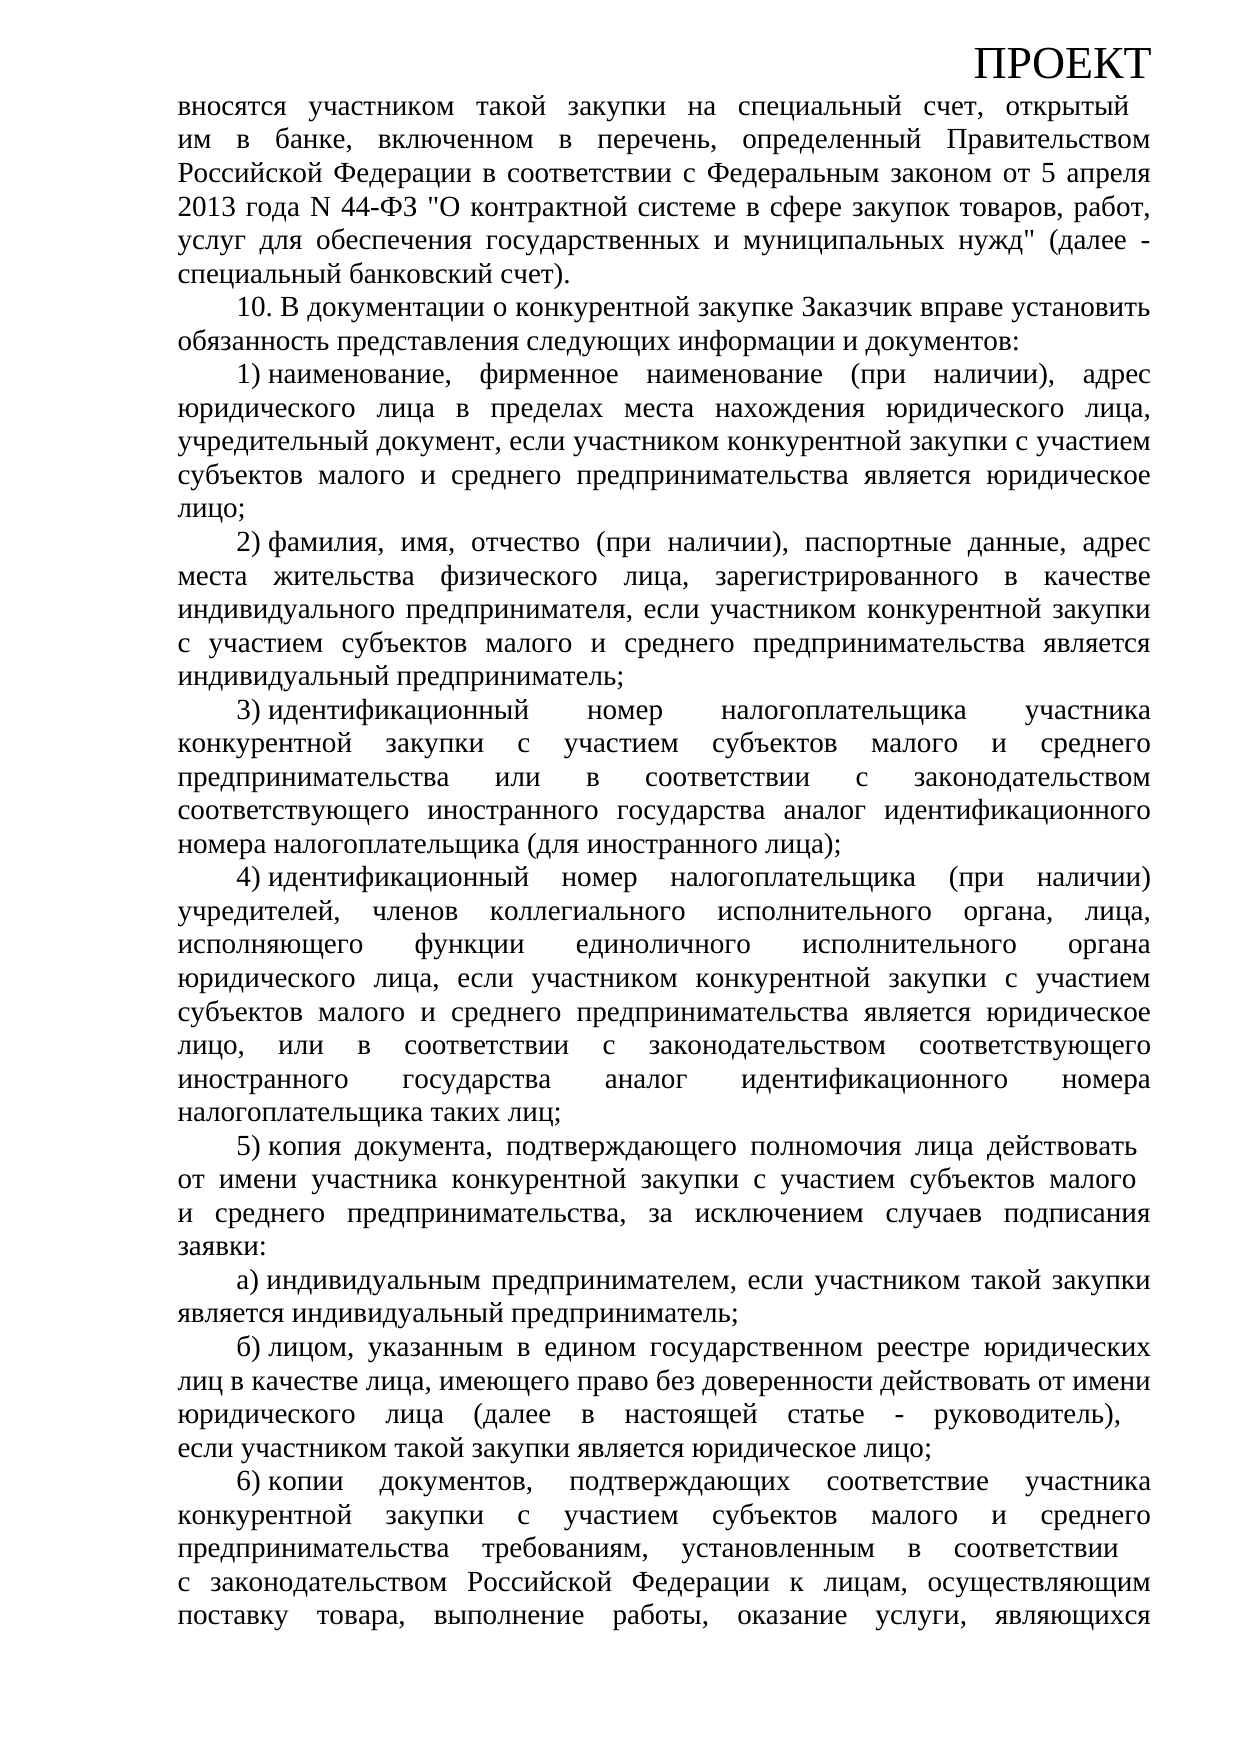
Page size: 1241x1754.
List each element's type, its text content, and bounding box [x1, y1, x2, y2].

list 10. В документации о конкурентной закупке Заказчик вправе установить обязанность представления следующих информации и документов: [177, 289, 1152, 356]
list 2) фамилия, имя, отчество (при наличии), паспортные данные, адрес места жительства физического лица, зарегистрированного в качестве индивидуального предпринимателя, если участником конкурентной закупки с участием субъектов малого и среднего предпринимательства является индивидуальный предприниматель; [177, 524, 1152, 692]
list 4) идентификационный номер налогоплательщика (при наличии) учредителей, членов коллегиального исполнительного органа, лица, исполняющего функции единоличного исполнительного органа юридического лица, если участником конкурентной закупки с участием субъектов малого и среднего предпринимательства является юридическое лицо, или в соответствии с законодательством соответствующего иностранного государства аналог идентификационного номера налогоплательщика таких лиц; [177, 859, 1152, 1128]
list 3) идентификационный номер налогоплательщика участника конкурентной закупки с участием субъектов малого и среднего предпринимательства или в соответствии с законодательством соответствующего иностранного государства аналог идентификационного номера налогоплательщика (для иностранного лица); [177, 692, 1152, 859]
list 1) наименование, фирменное наименование (при наличии), адрес юридического лица в пределах места нахождения юридического лица, учредительный документ, если участником конкурентной закупки с участием субъектов малого и среднего предпринимательства является юридическое лицо; [177, 356, 1152, 524]
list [177, 1463, 1152, 1631]
list б) лицом, указанным в едином государственном реестре юридических лиц в качестве лица, имеющего право без доверенности действовать от имени юридического лица (далее в настоящей статье - руководитель), если участником такой закупки является юридическое лицо; [177, 1329, 1152, 1463]
list 5) копия документа, подтверждающего полномочия лица действовать от имени участника конкурентной закупки с участием субъектов малого и среднего предпринимательства, за исключением случаев подписания заявки: [177, 1128, 1152, 1262]
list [177, 88, 1152, 289]
list а) индивидуальным предпринимателем, если участником такой закупки является индивидуальный предприниматель; [177, 1262, 1152, 1329]
